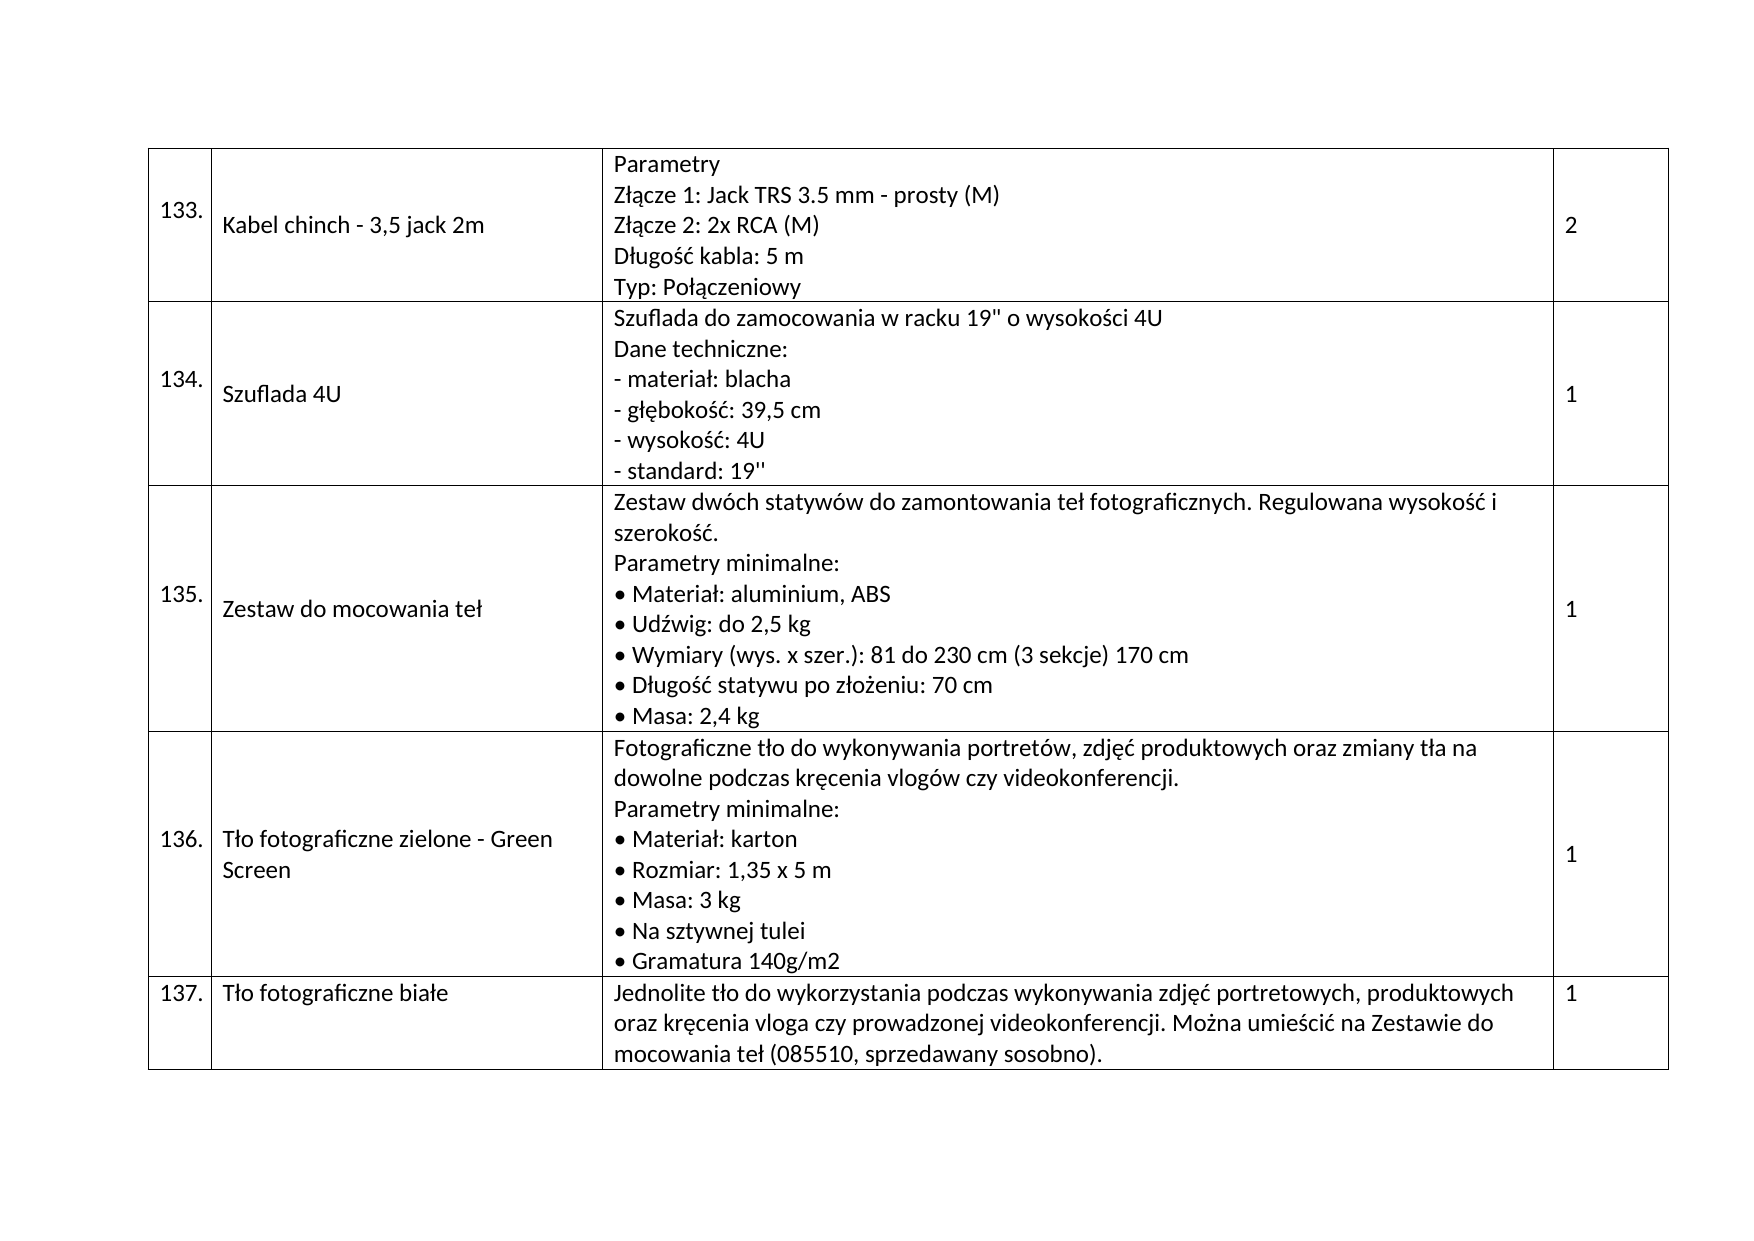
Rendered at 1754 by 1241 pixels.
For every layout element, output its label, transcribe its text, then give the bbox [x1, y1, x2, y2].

table_cell [149, 732, 211, 976]
table_cell 1 [1554, 732, 1668, 976]
table_cell [149, 149, 211, 301]
table_cell 1 [1554, 486, 1668, 731]
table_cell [603, 977, 1553, 1068]
table_cell Tło fotograficzne zielone - Green Screen [212, 732, 602, 976]
table_cell Szuflada do zamocowania w racku 19" o wysokości 4U Dane techniczne: - materiał: blacha - głębokość: 39,5 cm - wysokość: 4U - standard: 19'' [603, 302, 1553, 485]
table_cell Parametry Złącze 1: Jack TRS 3.5 mm - prosty (M) Złącze 2: 2x RCA (M) Długość kabla: 5 m Typ: Połączeniowy [603, 149, 1553, 301]
table_cell Fotograficzne tło do wykonywania portretów, zdjęć produktowych oraz zmiany tła na dowolne podczas kręcenia vlogów czy videokonferencji. Parametry minimalne: • Materiał: karton • Rozmiar: 1,35 x 5 m • Masa: 3 kg • Na sztywnej tulei • Gramatura 140g/m2 [603, 732, 1553, 976]
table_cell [212, 977, 602, 1068]
table_cell 1 [1554, 302, 1668, 485]
table_cell [149, 486, 211, 731]
table_cell [149, 302, 211, 485]
table_cell Kabel chinch - 3,5 jack 2m [212, 149, 602, 301]
table_cell [149, 977, 211, 1068]
table_cell 2 [1554, 149, 1668, 301]
table_cell 1 [1554, 977, 1668, 1068]
table_cell Szuflada 4U [212, 302, 602, 485]
table_cell Zestaw do mocowania teł [212, 486, 602, 731]
table_cell Zestaw dwóch statywów do zamontowania teł fotograficznych. Regulowana wysokość i szerokość. Parametry minimalne: • Materiał: aluminium, ABS • Udźwig: do 2,5 kg • Wymiary (wys. x szer.): 81 do 230 cm (3 sekcje) 170 cm • Długość statywu po złożeniu: 70 cm • Masa: 2,4 kg [603, 486, 1553, 731]
